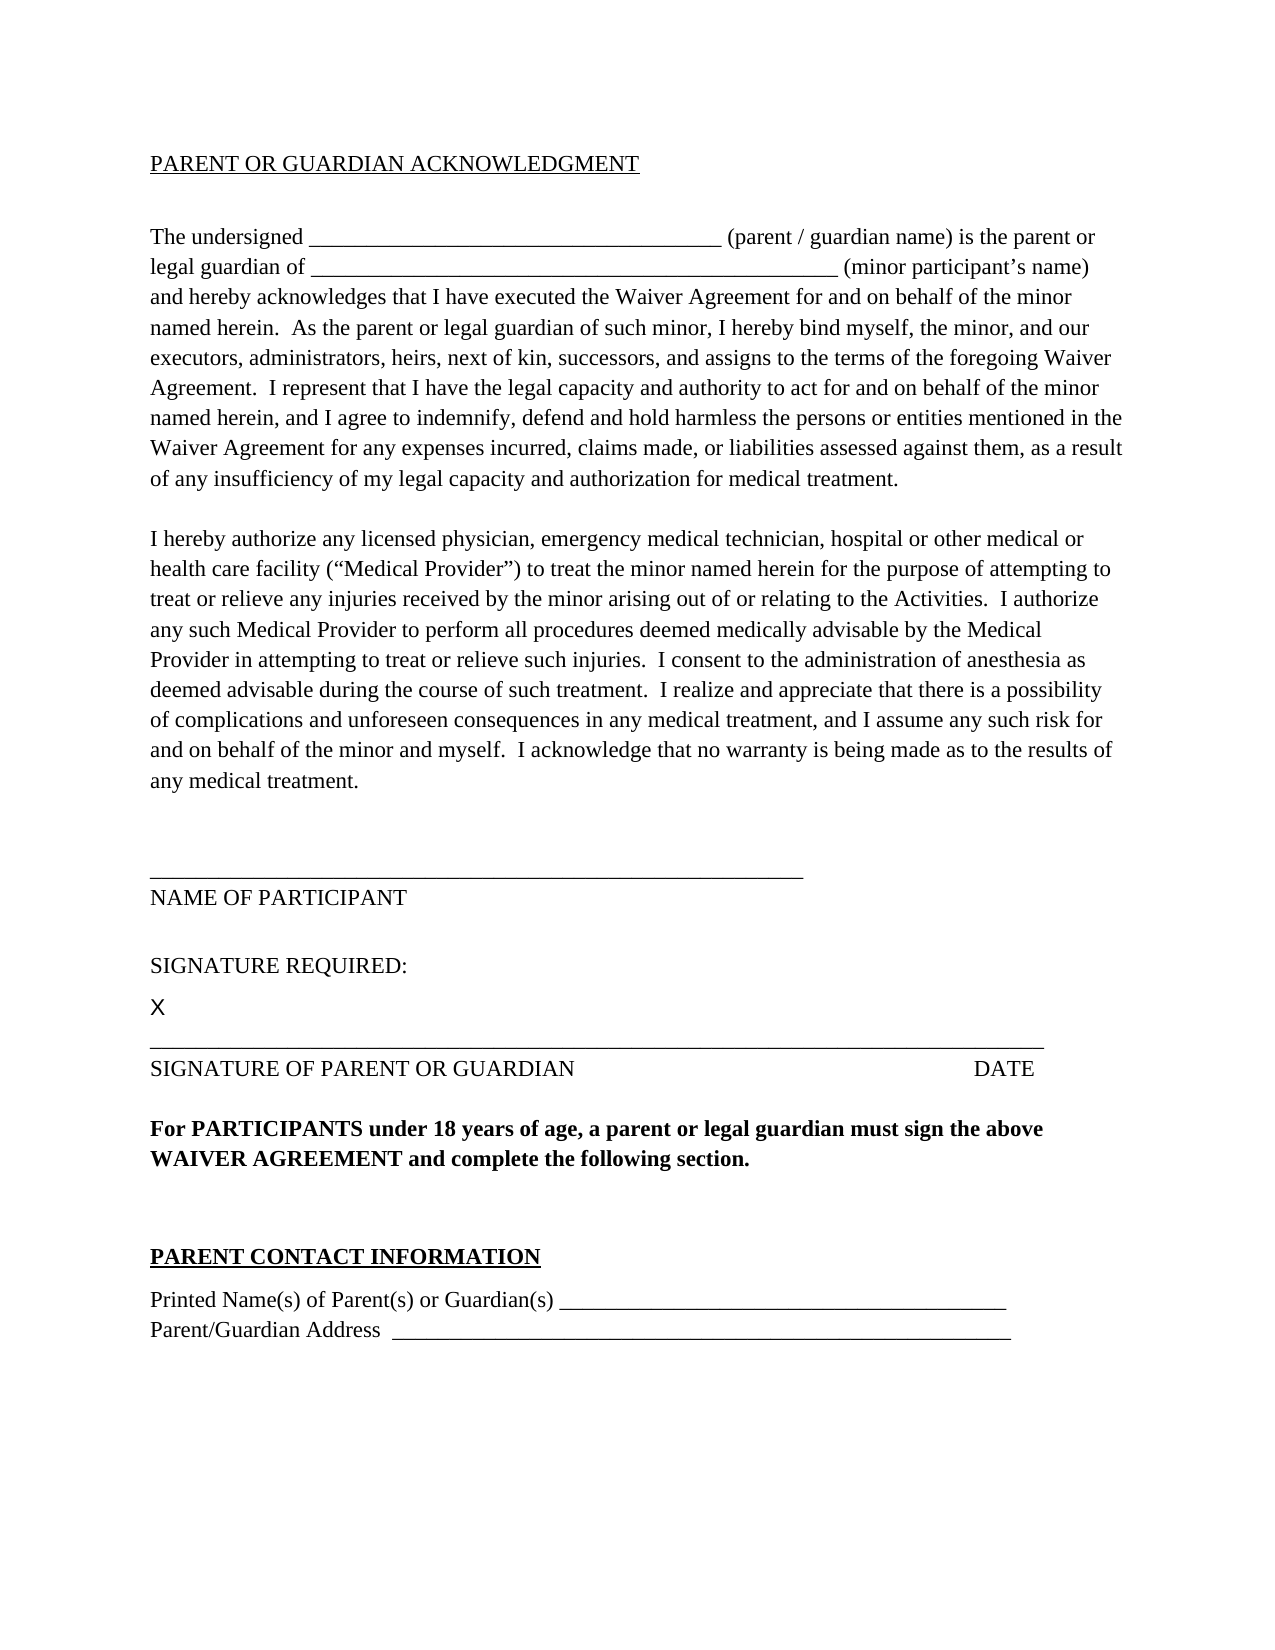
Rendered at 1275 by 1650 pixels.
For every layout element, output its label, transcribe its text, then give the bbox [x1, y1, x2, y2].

text Printed Name(s) of Parent(s) or Guardian(s) _______________________________________ [150, 1286, 1125, 1312]
subtitle SIGNATURE REQUIRED: [150, 952, 1125, 978]
text ______________________________________________________________________________ [150, 1024, 1125, 1051]
text NAME OF PARTICIPANT [150, 884, 1125, 910]
text _________________________________________________________ [150, 856, 1125, 882]
subtitle PARENT OR GUARDIAN ACKNOWLEDGMENT [150, 150, 1125, 176]
text I hereby authorize any licensed physician, emergency medical technician, hospital or other medical or health care facility (“Medical Provider”) to treat the minor named herein for the purpose of attempting to treat or relieve any injuries received by the minor arising out of or relating to the Activities. I authorize any such Medical Provider to perform all procedures deemed medically advisable by the Medical Provider in attempting to treat or relieve such injuries. I consent to the administration of anesthesia as deemed advisable during the course of such treatment. I realize and appreciate that there is a possibility of complications and unforeseen consequences in any medical treatment, and I assume any such risk for and on behalf of the minor and myself. I acknowledge that no warranty is being made as to the results of any medical treatment. [150, 525, 1125, 793]
text X [150, 994, 1125, 1021]
subtitle PARENT CONTACT INFORMATION [150, 1243, 1125, 1270]
text Parent/Guardian Address ______________________________________________________ [150, 1316, 1125, 1343]
text For PARTICIPANTS under 18 years of age, a parent or legal guardian must sign the above WAIVER AGREEMENT and complete the following section. [150, 1115, 1125, 1172]
text SIGNATURE OF PARENT OR GUARDIAN DATE [150, 1055, 1125, 1081]
text The undersigned ____________________________________ (parent / guardian name) is the parent or legal guardian of ______________________________________________ (minor participant’s name) and hereby acknowledges that I have executed the Waiver Agreement for and on behalf of the minor named herein. As the parent or legal guardian of such minor, I hereby bind myself, the minor, and our executors, administrators, heirs, next of kin, successors, and assigns to the terms of the foregoing Waiver Agreement. I represent that I have the legal capacity and authority to act for and on behalf of the minor named herein, and I agree to indemnify, defend and hold harmless the persons or entities mentioned in the Waiver Agreement for any expenses incurred, claims made, or liabilities assessed against them, as a result of any insufficiency of my legal capacity and authorization for medical treatment. [150, 223, 1125, 491]
